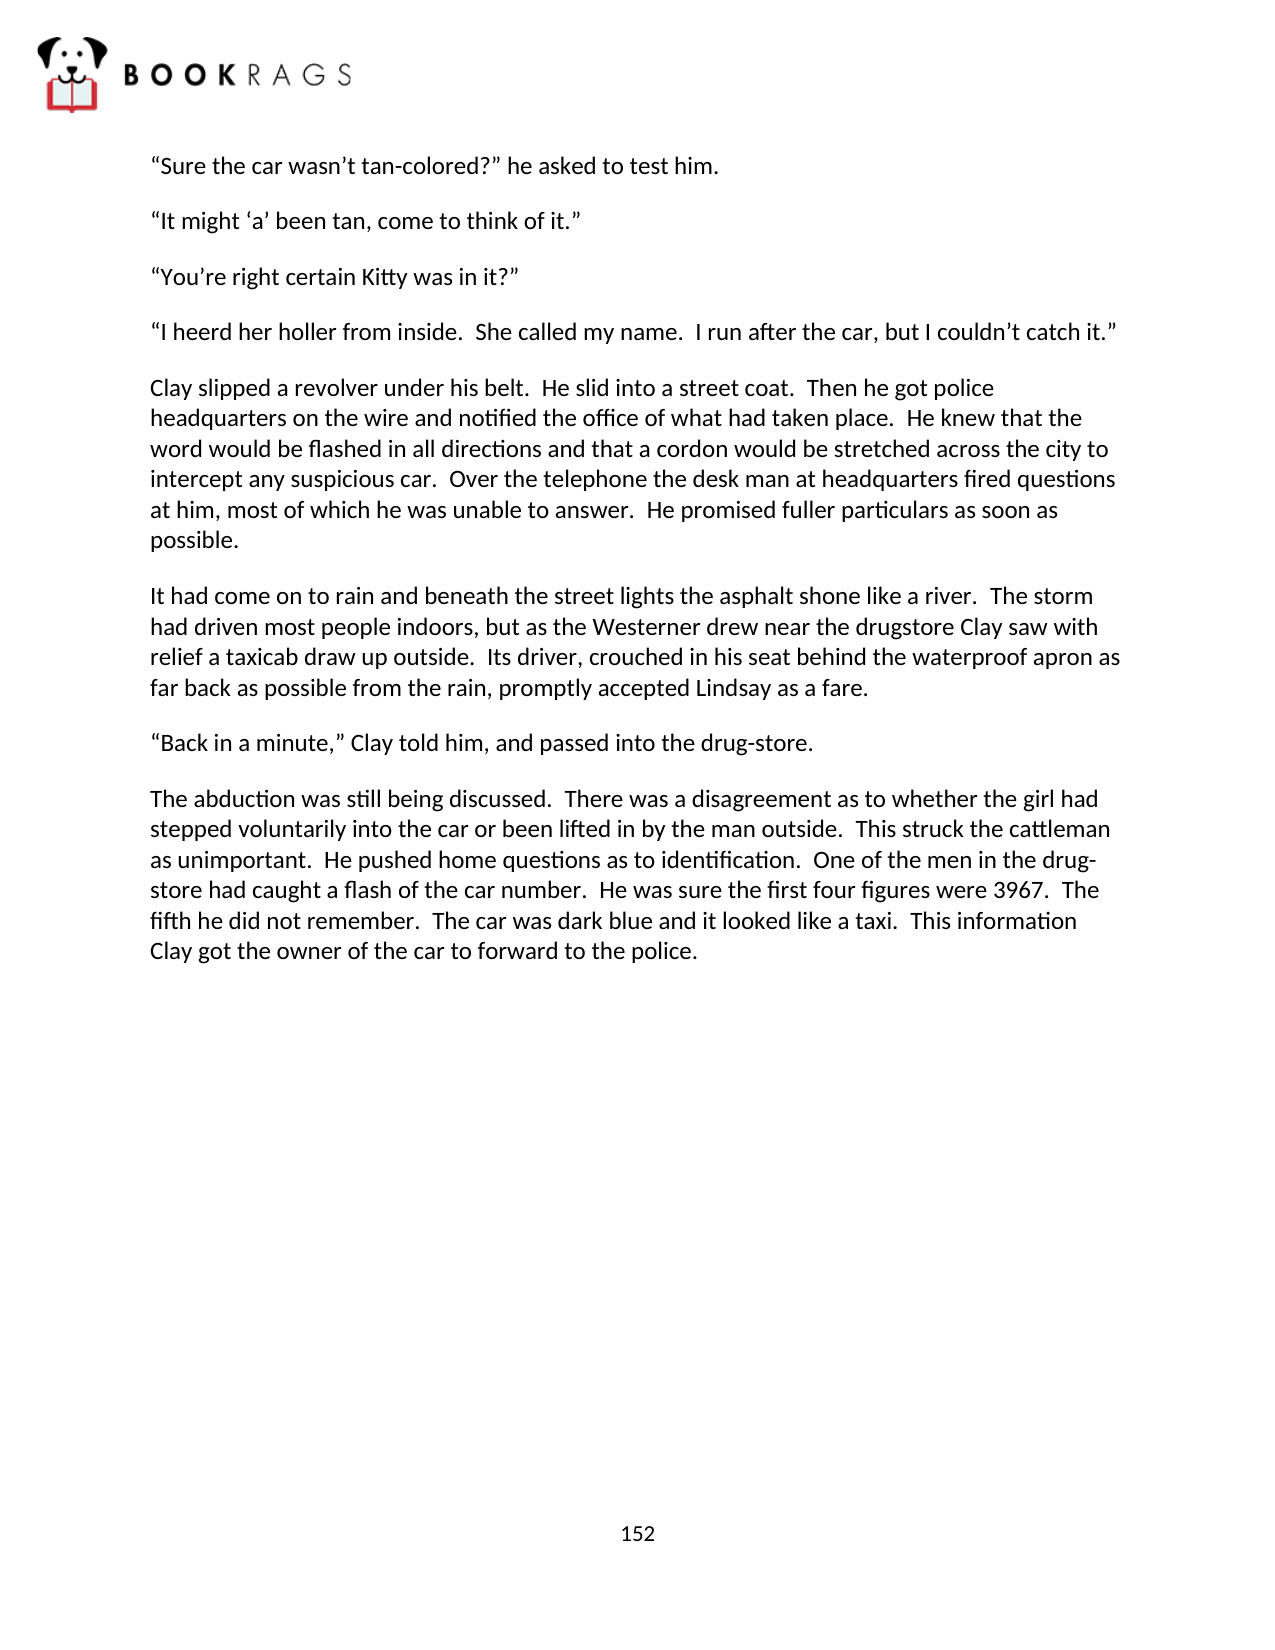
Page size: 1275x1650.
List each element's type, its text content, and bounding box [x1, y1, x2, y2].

text “It might ‘a’ been tan, come to think of it.” [150, 206, 1125, 236]
text Clay slipped a revolver under his belt. He slid into a street coat. Then he got police headquarters on the wire and notified the office of what had taken place. He knew that the word would be flashed in all directions and that a cordon would be stretched across the city to intercept any suspicious car. Over the telephone the desk man at headquarters fired questions at him, most of which he was unable to answer. He promised fuller particulars as soon as possible. [150, 372, 1125, 555]
text The abduction was still being discussed. There was a disagreement as to whether the girl had stepped voluntarily into the car or been lifted in by the man outside. This struck the cattleman as unimportant. He pushed home questions as to identification. One of the men in the drug-store had caught a flash of the car number. He was sure the first four figures were 3967. The fifth he did not remember. The car was dark blue and it looked like a taxi. This information Clay got the owner of the car to forward to the police. [150, 783, 1125, 966]
text “Sure the car wasn’t tan-colored?” he asked to test him. [150, 150, 1125, 181]
text “You’re right certain Kitty was in it?” [150, 261, 1125, 292]
text “Back in a minute,” Clay told him, and passed into the drug-store. [150, 727, 1125, 758]
picture [37, 37, 351, 113]
text It had come on to rain and beneath the street lights the asphalt shone like a river. The storm had driven most people indoors, but as the Westerner drew near the drugstore Clay saw with relief a taxicab draw up outside. Its driver, crouched in his seat behind the waterproof apron as far back as possible from the rain, promptly accepted Lindsay as a fare. [150, 580, 1125, 702]
text “I heerd her holler from inside. She called my name. I run after the car, but I couldn’t catch it.” [150, 317, 1125, 347]
